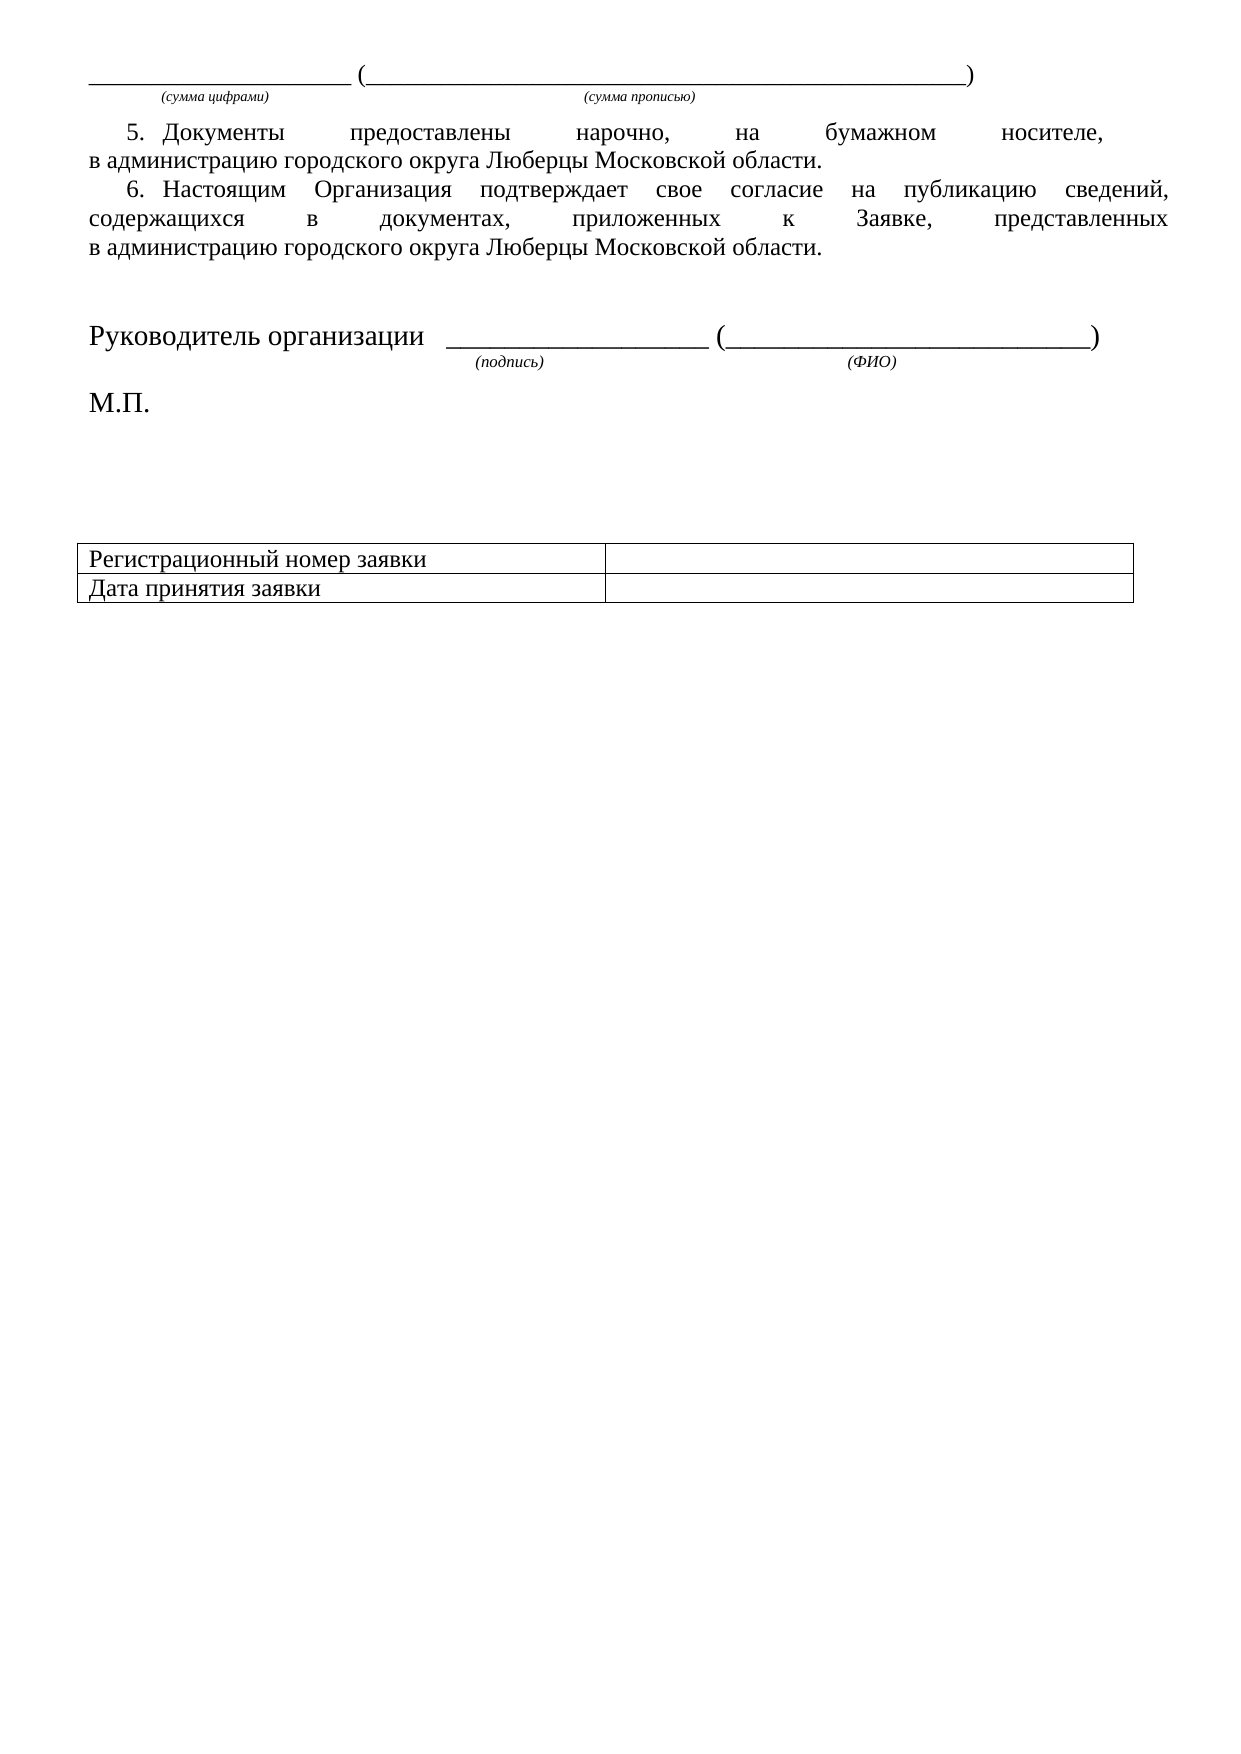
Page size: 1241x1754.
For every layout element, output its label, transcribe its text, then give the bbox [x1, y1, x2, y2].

text _____________________ (________________________________________________) [89, 59, 1169, 88]
list Настоящим Организация подтверждает свое согласие на публикацию сведений, содержащихся в документах, приложенных к Заявке, представленных в администрацию городского округа Люберцы Московской области. [89, 174, 1169, 260]
text (подпись) (ФИО) [89, 351, 1169, 385]
table_header Регистрационный номер заявки [78, 544, 605, 572]
text М.П. [89, 385, 1169, 418]
table_header [606, 544, 1133, 572]
text (сумма цифрами) (сумма прописью) [89, 88, 1169, 117]
list Документы предоставлены нарочно, на бумажном носителе, в администрацию городского округа Люберцы Московской области. [89, 117, 1169, 174]
text Руководитель организации __________________ (_________________________) [89, 318, 1169, 351]
table_cell Дата принятия заявки [78, 574, 605, 602]
table_cell [606, 574, 1133, 602]
